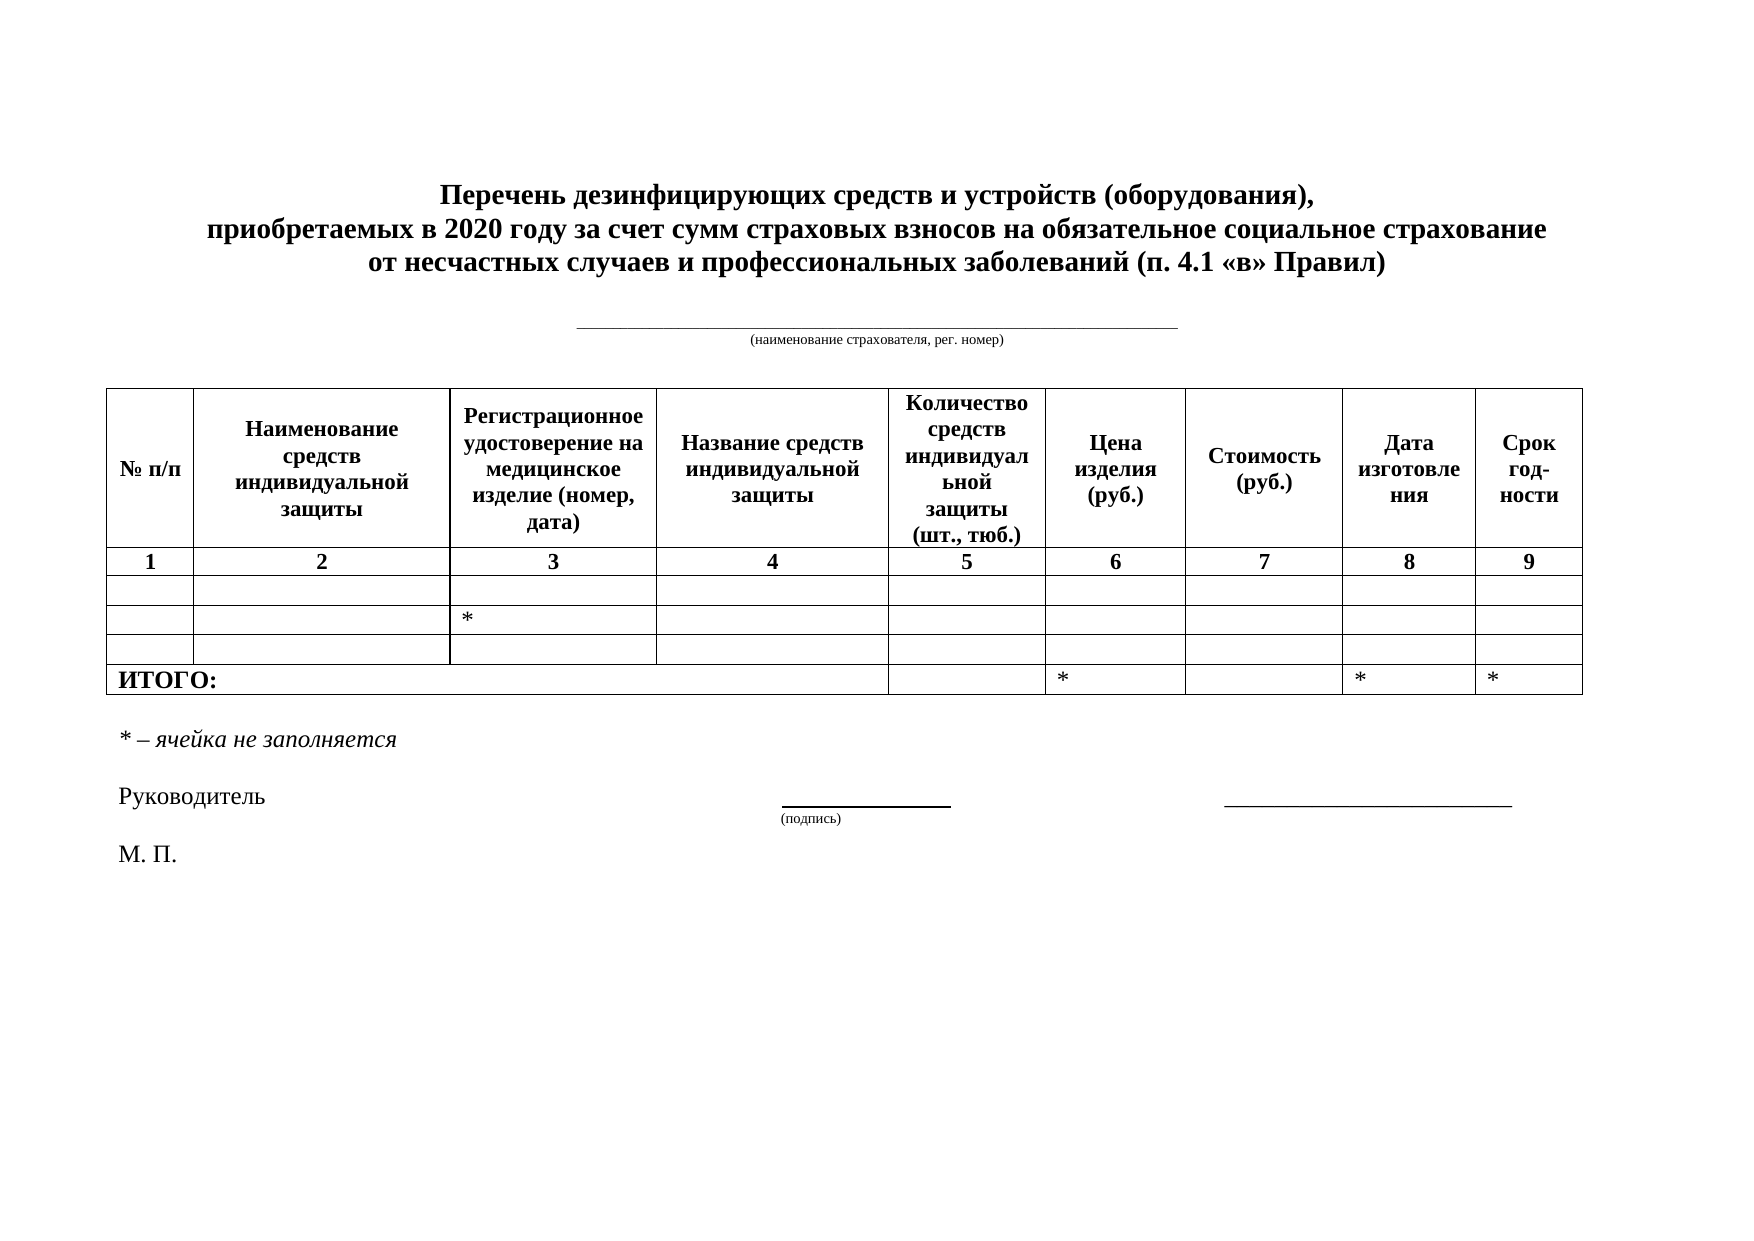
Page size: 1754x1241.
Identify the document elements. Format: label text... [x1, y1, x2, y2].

table_cell [1343, 606, 1475, 634]
table_cell [1343, 635, 1475, 664]
table_cell [1186, 576, 1342, 604]
table_cell [1046, 576, 1185, 604]
table_cell 9 [1476, 548, 1582, 575]
table_cell 5 [889, 548, 1045, 575]
table_cell [657, 635, 888, 664]
table_header Цена изделия (руб.) [1046, 389, 1185, 547]
table_cell 1 [107, 548, 193, 575]
table_cell [889, 606, 1045, 634]
table_cell [1046, 635, 1185, 664]
table_header Наименование средств индивидуальной защиты [194, 389, 449, 547]
table_cell [194, 635, 449, 664]
table_cell [451, 576, 656, 604]
table_cell * [1046, 665, 1185, 694]
table_cell [1476, 606, 1582, 634]
table_cell [1186, 665, 1342, 694]
table_cell [107, 576, 193, 604]
table_cell [1476, 635, 1582, 664]
table_header № п/п [107, 389, 193, 547]
table_cell 2 [194, 548, 449, 575]
table_cell * [1343, 665, 1475, 694]
table_cell [107, 606, 193, 634]
table_cell [107, 635, 193, 664]
table_cell [657, 576, 888, 604]
table_header Коли­чес­­тво средств индивидуальной защиты (шт., тюб.) [889, 389, 1045, 547]
table_cell [889, 665, 1045, 694]
table_cell [451, 635, 656, 664]
table_cell [194, 576, 449, 604]
table_cell [1343, 576, 1475, 604]
table_cell 6 [1046, 548, 1185, 575]
table_cell * [1476, 665, 1582, 694]
table_header Срок год­ности [1476, 389, 1582, 547]
table_cell * [451, 606, 656, 634]
table_cell [1186, 635, 1342, 664]
text Руководитель _______________________ [118, 781, 1636, 810]
text (наименование страхователя, рег. номер) [118, 331, 1636, 359]
text ___________________________________________________________________________________ [118, 302, 1636, 331]
table_cell [1476, 576, 1582, 604]
table_cell 3 [451, 548, 656, 575]
table_cell [657, 606, 888, 634]
table_cell [889, 576, 1045, 604]
table_header Название средств индивидуальной защиты [657, 389, 888, 547]
table_cell 4 [657, 548, 888, 575]
table_cell [889, 635, 1045, 664]
table_header Дата изготовления [1343, 389, 1475, 547]
table_cell 7 [1186, 548, 1342, 575]
table_header Стои­мость (руб.) [1186, 389, 1342, 547]
text М. П. [118, 839, 1636, 867]
table_header Регистраци­онное удостоверение на медицинское изделие (номер, дата) [451, 389, 656, 547]
table_cell 8 [1343, 548, 1475, 575]
text * – ячейка не заполняется [118, 724, 1636, 752]
table_cell [1186, 606, 1342, 634]
table_cell ИТОГО: [107, 665, 888, 694]
table_cell [194, 606, 449, 634]
text Перечень дезинфицирующих средств и устройств (оборудования), приобретаемых в 2020 году за счет сумм страховых взносов на обязательное социальное страхование от несчастных случаев и профессиональных заболеваний (п. 4.1 «в» Правил) [118, 177, 1636, 278]
table_cell [1046, 606, 1185, 634]
text (подпись) [118, 810, 1636, 839]
